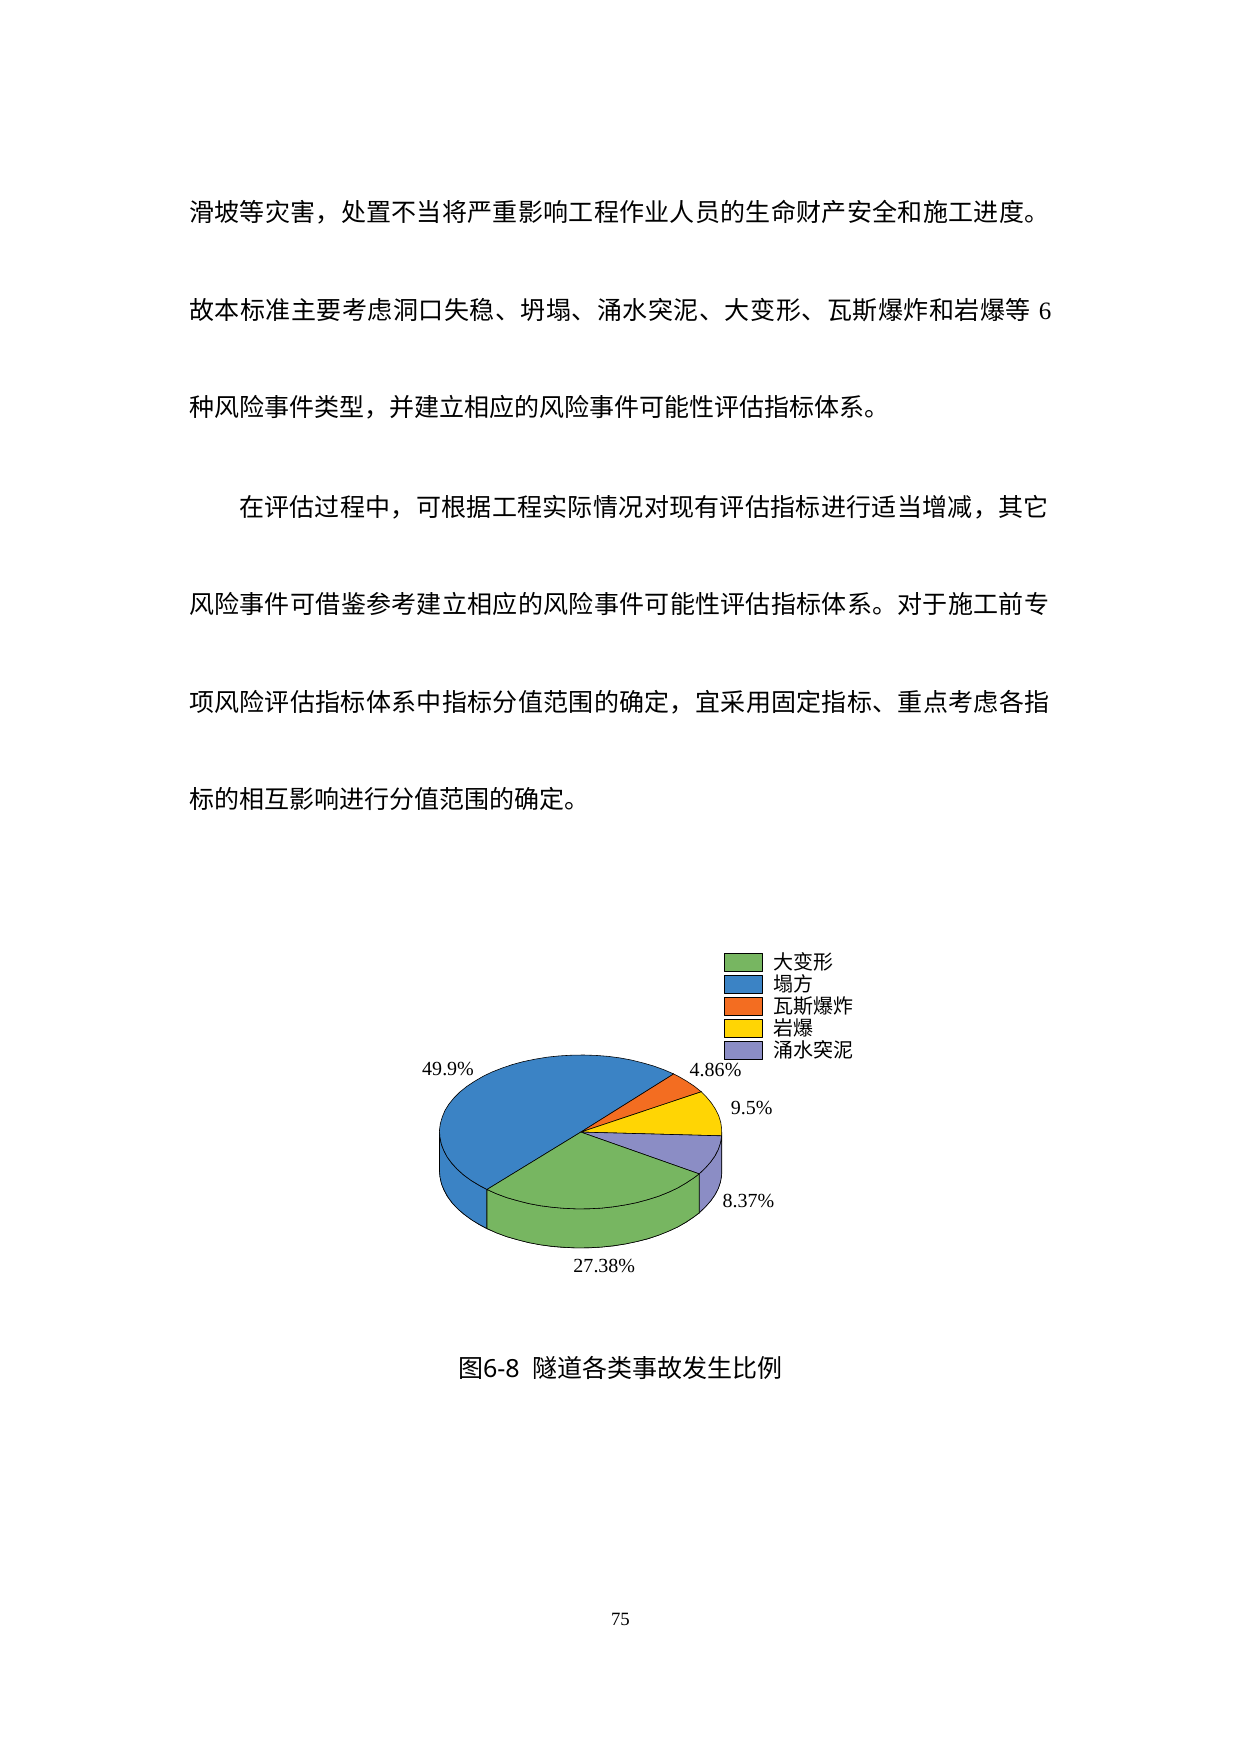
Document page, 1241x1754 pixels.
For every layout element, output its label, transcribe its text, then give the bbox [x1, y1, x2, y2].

text 在评估过程中，可根据工程实际情况对现有评估指标进行适当增减，其它风险事件可借鉴参考建立相应的风险事件可能性评估指标体系。对于施工前专项风险评估指标体系中指标分值范围的确定，宜采用固定指标、重点考虑各指标的相互影响进行分值范围的确定。 [189, 473, 1051, 830]
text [189, 178, 1051, 438]
